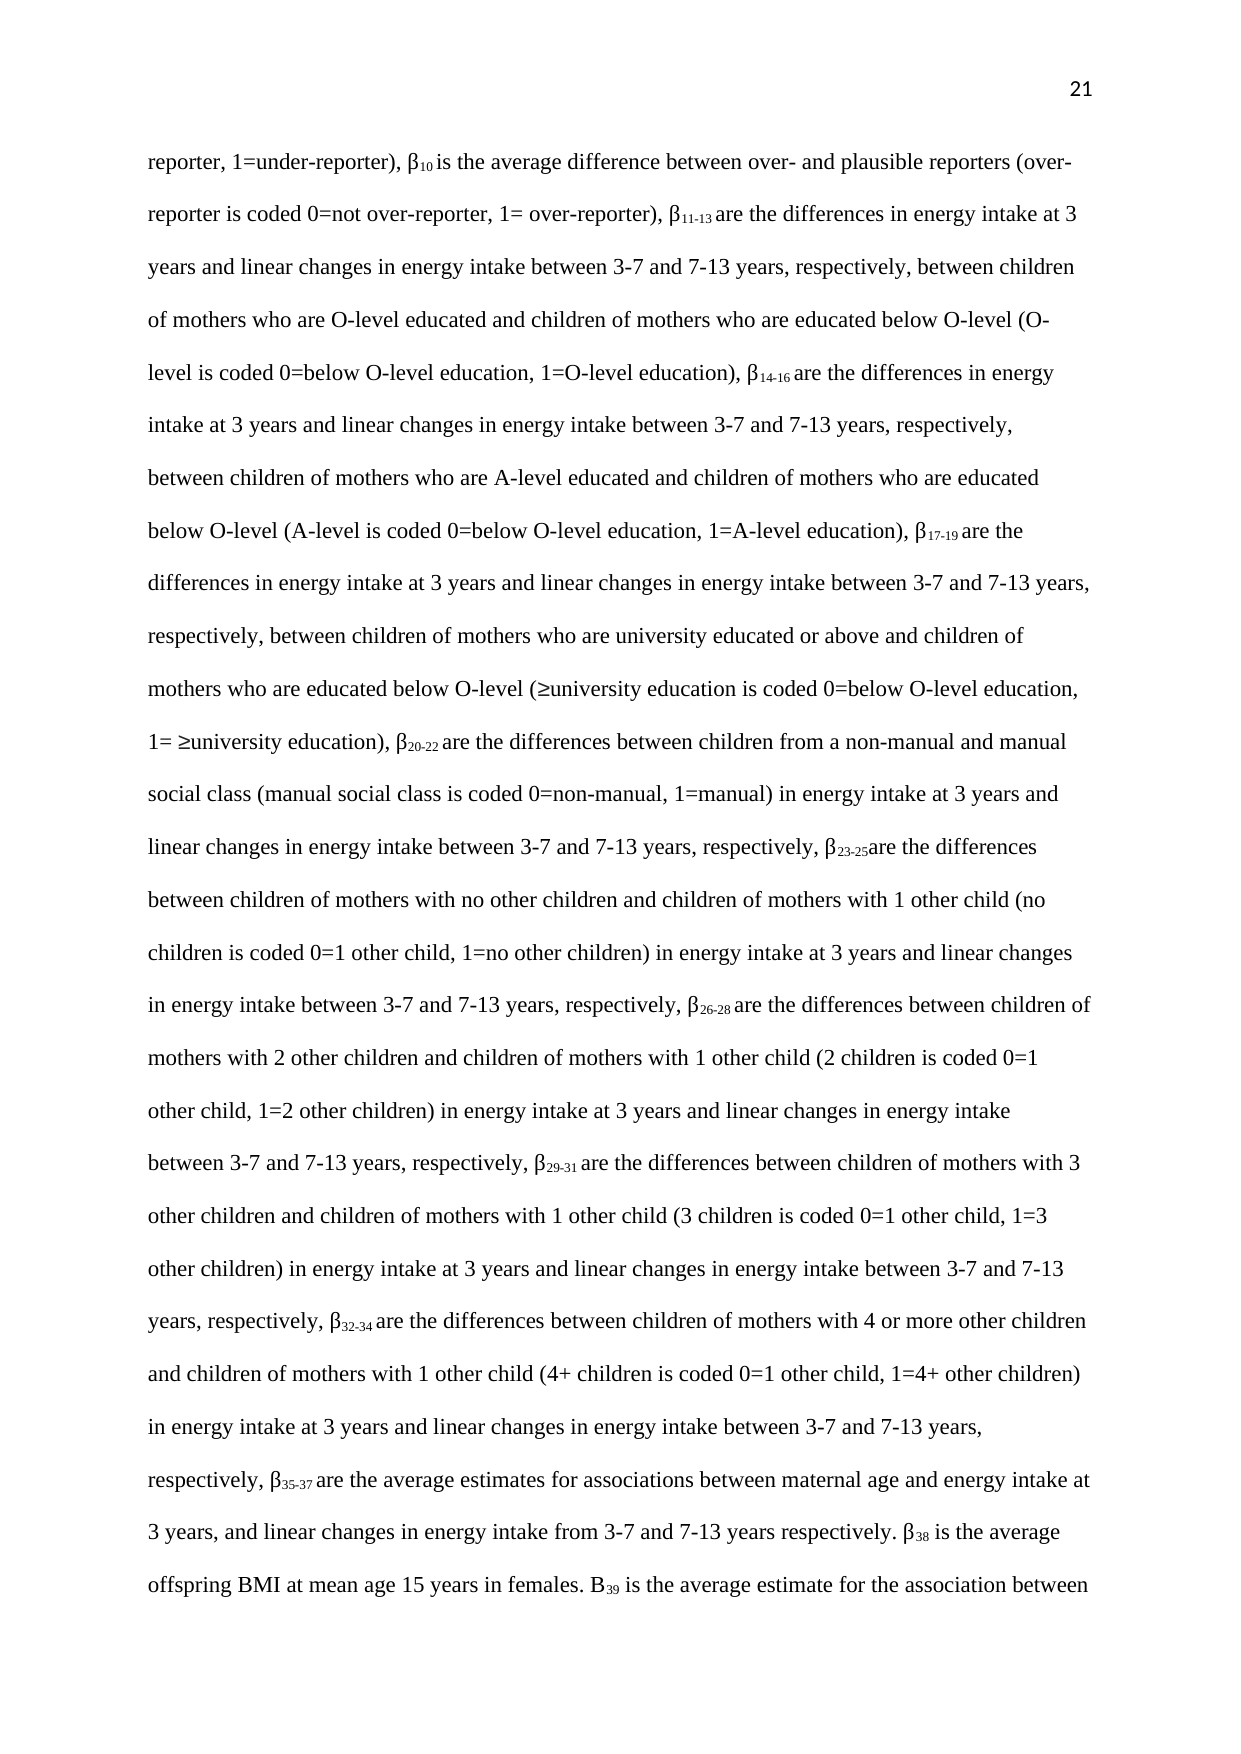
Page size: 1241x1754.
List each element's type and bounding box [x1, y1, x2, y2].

text [148, 148, 1092, 1597]
